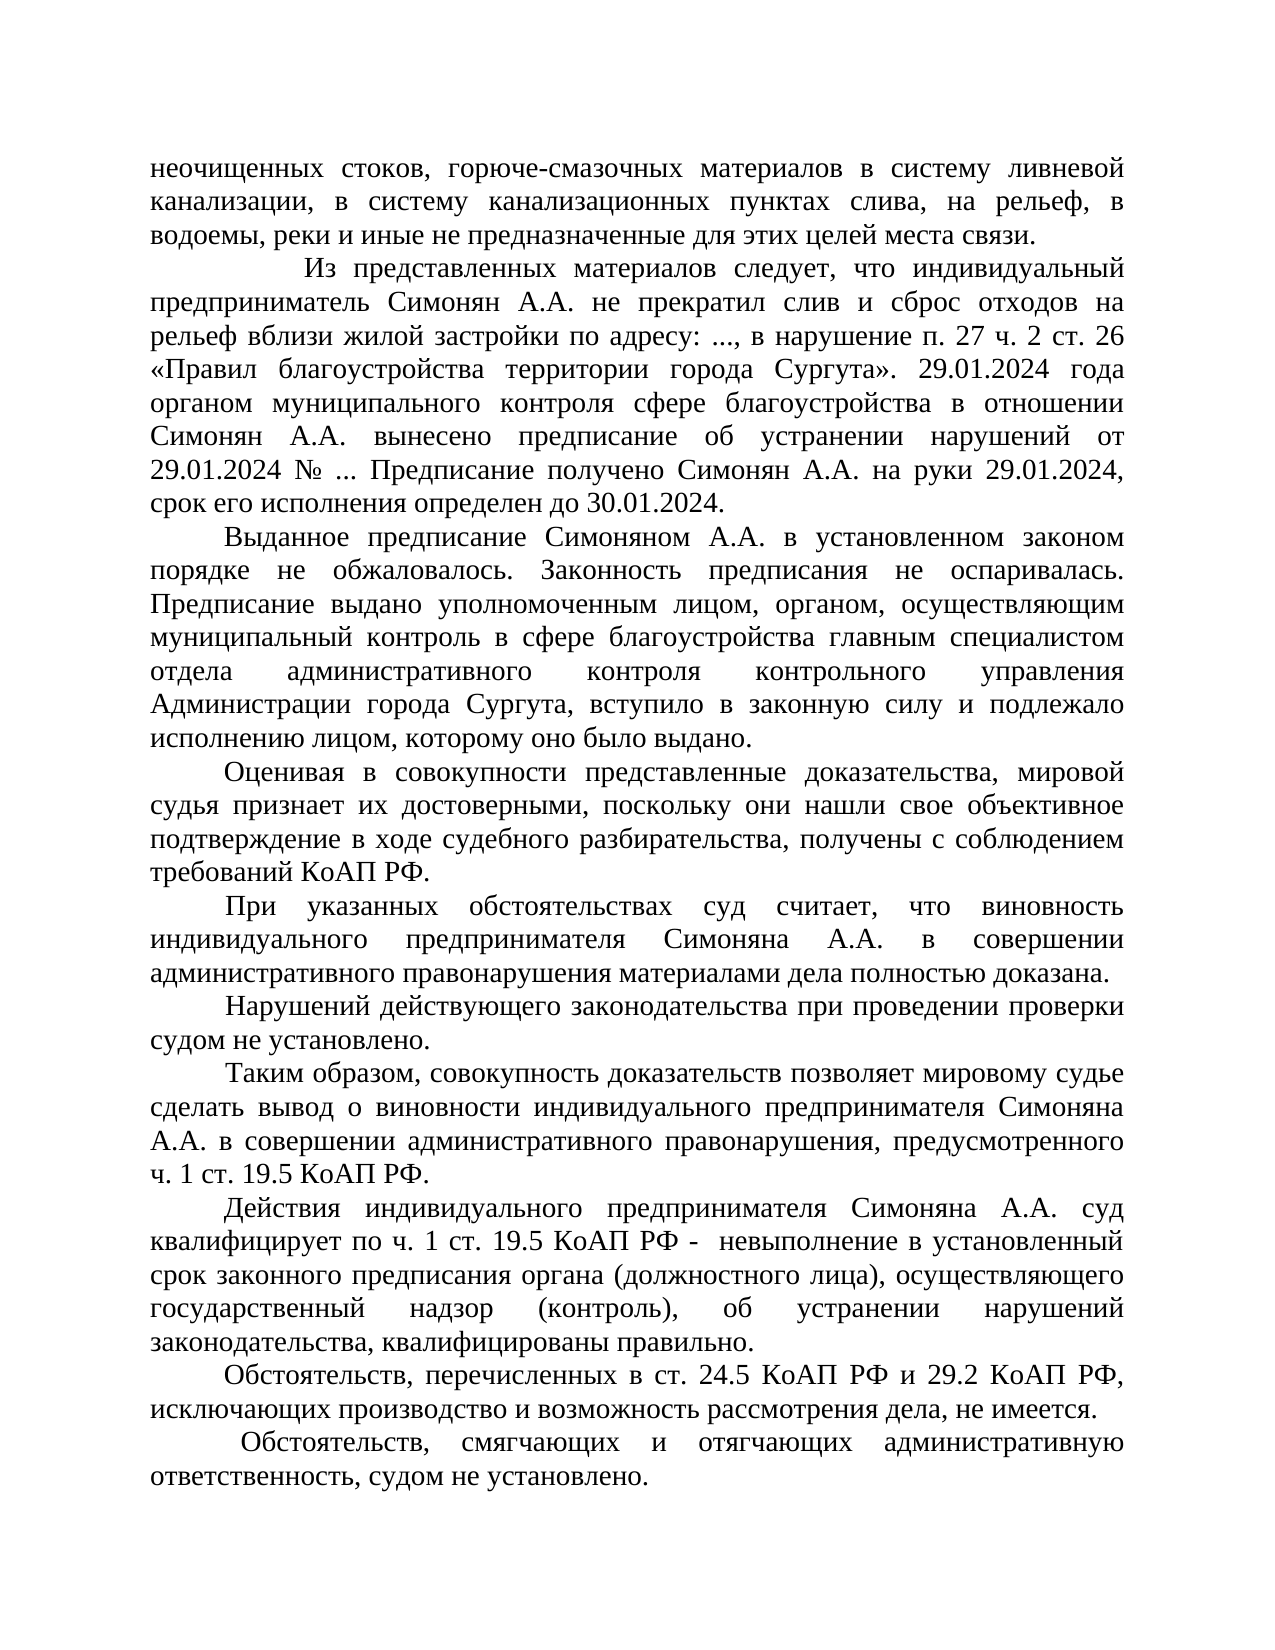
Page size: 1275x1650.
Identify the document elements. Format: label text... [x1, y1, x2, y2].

text Оценивая в совокупности представленные доказательства, мировой судья признает их достоверными, поскольку они нашли свое объективное подтверждение в ходе судебного разбирательства, получены с соблюдением требований КоАП РФ. [150, 754, 1125, 888]
text Действия индивидуального предпринимателя Симоняна А.А. суд квалифицирует по ч. 1 ст. 19.5 КоАП РФ - невыполнение в установленный срок законного предписания органа (должностного лица), осуществляющего государственный надзор (контроль), об устранении нарушений законодательства, квалифицированы правильно. [150, 1190, 1125, 1357]
subtitle Из представленных материалов следует, что индивидуальный предприниматель Симонян А.А. не прекратил слив и сброс отходов на рельеф вблизи жилой застройки по адресу: ..., в нарушение п. 27 ч. 2 ст. 26 «Правил благоустройства территории города Сургута». 29.01.2024 года органом муниципального контроля сфере благоустройства в отношении Симонян А.А. вынесено предписание об устранении нарушений от 29.01.2024 № ... Предписание получено Симонян А.А. на руки 29.01.2024, срок его исполнения определен до 30.01.2024. [150, 251, 1125, 519]
text Нарушений действующего законодательства при проведении проверки судом не установлено. [150, 988, 1125, 1056]
text При указанных обстоятельствах суд считает, что виновность индивидуального предпринимателя Симоняна А.А. в совершении административного правонарушения материалами дела полностью доказана. [150, 888, 1125, 988]
text Обстоятельств, перечисленных в ст. 24.5 КоАП РФ и 29.2 КоАП РФ, исключающих производство и возможность рассмотрения дела, не имеется. [150, 1357, 1125, 1424]
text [150, 150, 1125, 251]
text Таким образом, совокупность доказательств позволяет мировому судье сделать вывод о виновности индивидуального предпринимателя Симоняна А.А. в совершении административного правонарушения, предусмотренного ч. 1 ст. 19.5 КоАП РФ. [150, 1056, 1125, 1190]
text Обстоятельств, смягчающих и отягчающих административную ответственность, судом не установлено. [150, 1424, 1125, 1492]
text Выданное предписание Симоняном А.А. в установленном законом порядке не обжаловалось. Законность предписания не оспаривалась. Предписание выдано уполномоченным лицом, органом, осуществляющим муниципальный контроль в сфере благоустройства главным специалистом отдела административного контроля контрольного управления Администрации города Сургута, вступило в законную силу и подлежало исполнению лицом, которому оно было выдано. [150, 519, 1125, 754]
